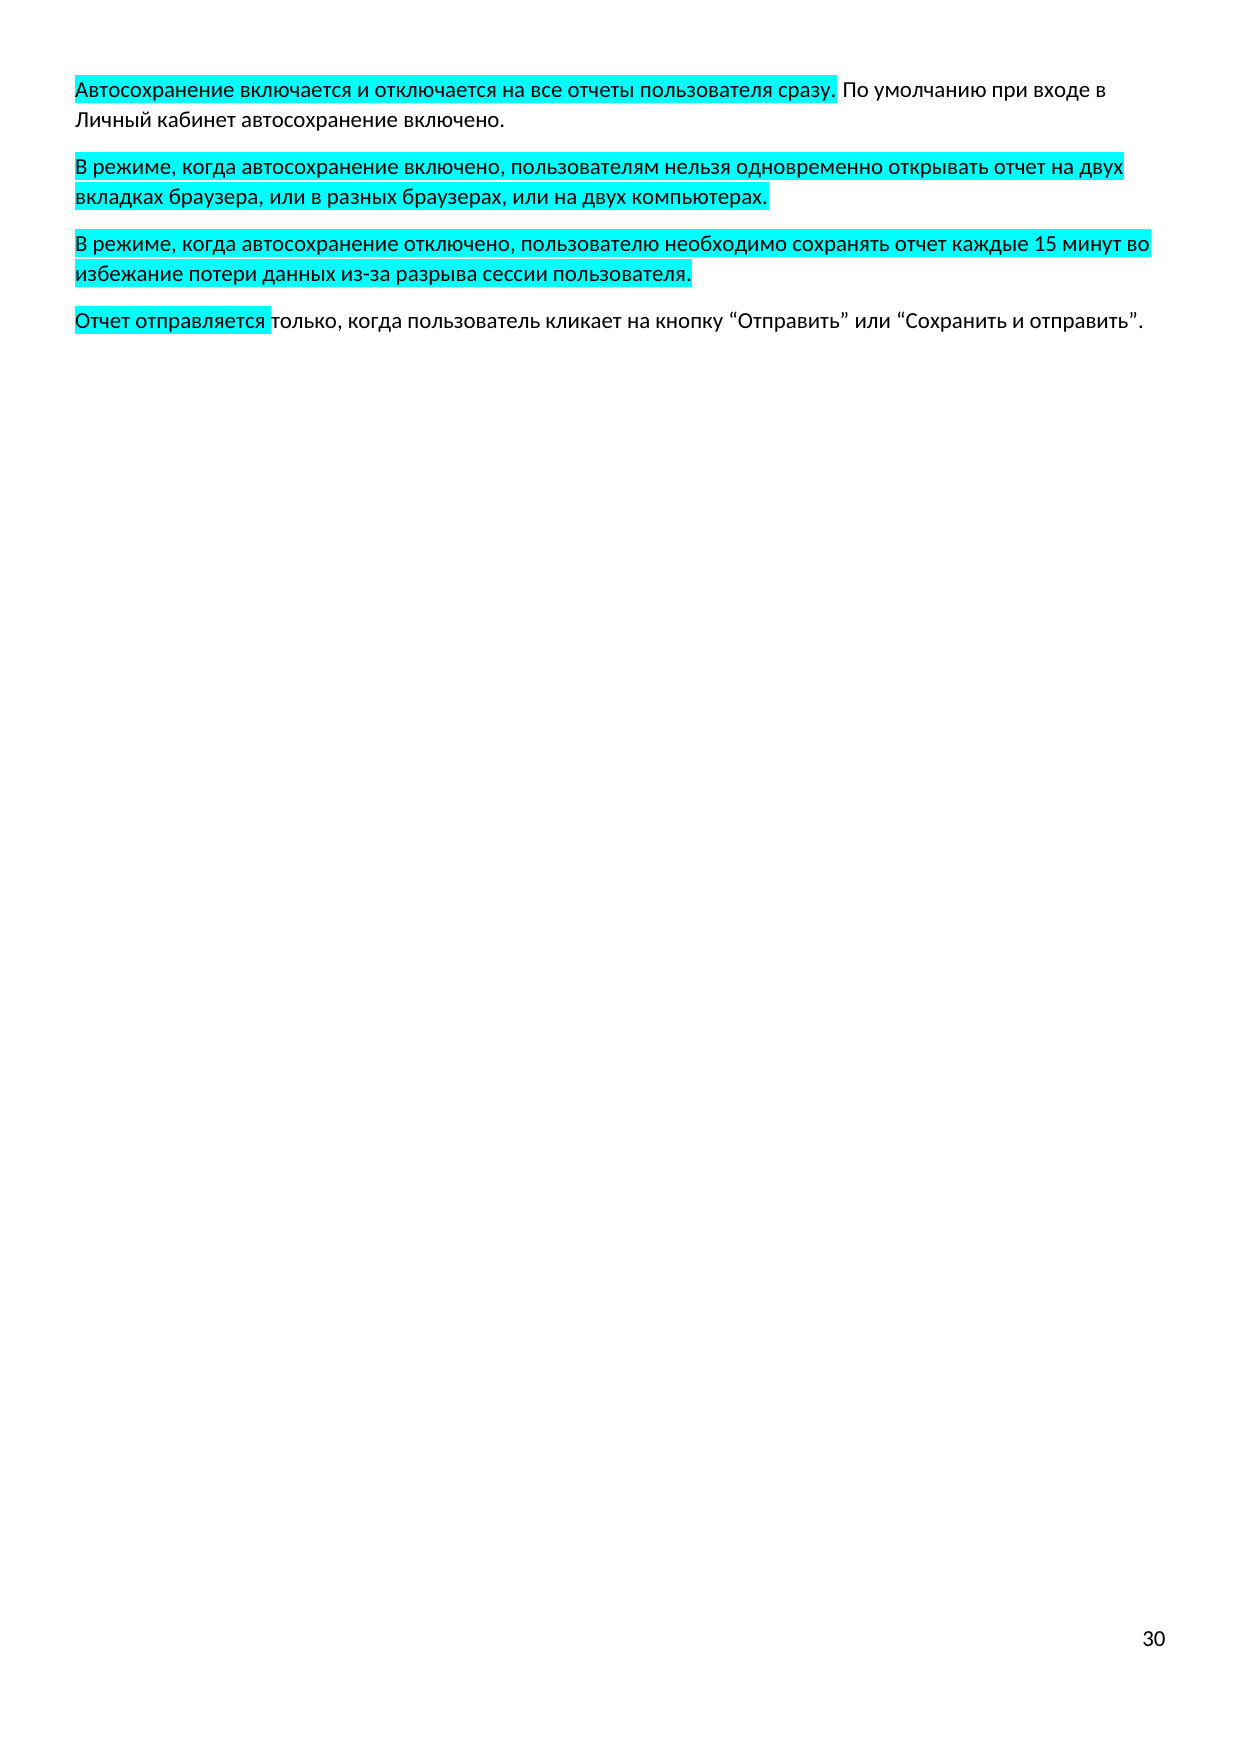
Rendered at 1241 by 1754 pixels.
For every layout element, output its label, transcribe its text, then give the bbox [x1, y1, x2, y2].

text В режиме, когда автосохранение отключено, пользователю необходимо сохранять отчет каждые 15 минут во избежание потери данных из-за разрыва сессии пользователя. [75, 229, 1165, 287]
text Отчет отправляется только, когда пользователь кликает на кнопку “Отправить” или “Сохранить и отправить”. [271, 306, 1165, 334]
text В режиме, когда автосохранение включено, пользователям нельзя одновременно открывать отчет на двух вкладках браузера, или в разных браузерах, или на двух компьютерах. [75, 152, 1165, 210]
text Автосохранение включается и отключается на все отчеты пользователя сразу. По умолчанию при входе в Личный кабинет автосохранение включено. [75, 75, 1165, 133]
